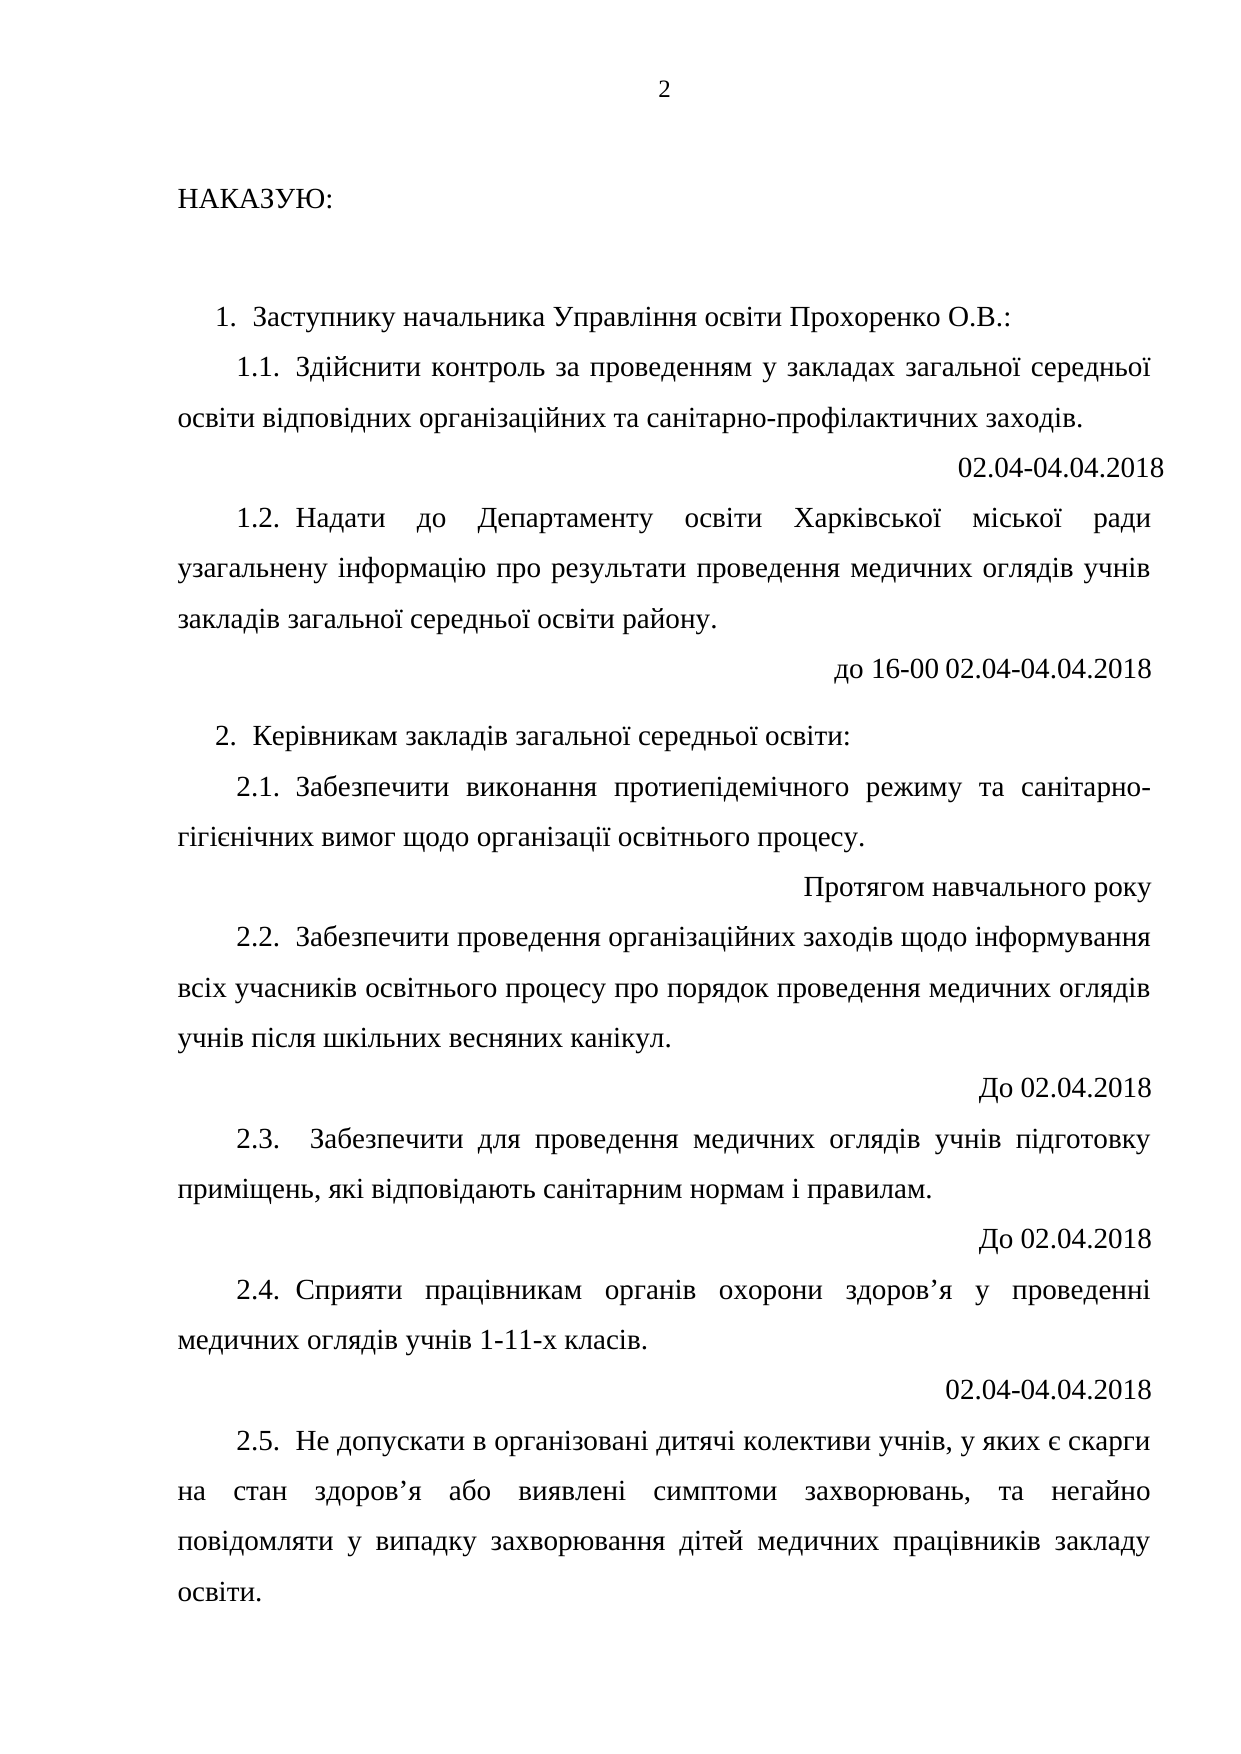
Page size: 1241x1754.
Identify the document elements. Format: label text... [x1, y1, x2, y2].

text До 02.04.2018 [221, 1071, 1152, 1104]
text До 02.04.2018 [236, 1221, 1152, 1255]
list Здійснити контроль за проведенням у закладах загальної середньої освіти відповідних організаційних та санітарно-профілактичних заходів. [177, 349, 1152, 433]
list Не допускати в організовані дитячі колективи учнів, у яких є скарги на стан здоров’я або виявлені симптоми захворювань, та негайно повідомляти у випадку захворювання дітей медичних працівників закладу освіти. [177, 1423, 1152, 1607]
text до 16-00 02.04-04.04.2018 [252, 651, 1152, 685]
list Сприяти працівникам органів охорони здоров’я у проведенні медичних оглядів учнів 1-11-х класів. [177, 1272, 1152, 1356]
list Заступнику начальника Управління освіти Прохоренко О.В.: [215, 299, 1152, 333]
text 02.04-04.04.2018 [177, 450, 1164, 483]
text НАКАЗУЮ: [177, 182, 1152, 215]
list Надати до Департаменту освіти Харківської міської ради узагальнену інформацію про результати проведення медичних оглядів учнів закладів загальної середньої освіти району. [177, 500, 1152, 634]
list Керівникам закладів загальної середньої освіти: [215, 718, 1152, 752]
list Забезпечити для проведення медичних оглядів учнів підготовку приміщень, які відповідають санітарним нормам і правилам. [177, 1121, 1152, 1205]
text Протягом навчального року [221, 869, 1152, 903]
text 02.04-04.04.2018 [236, 1372, 1152, 1406]
list Забезпечити проведення організаційних заходів щодо інформування всіх учасників освітнього процесу про порядок проведення медичних оглядів учнів після шкільних весняних канікул. [177, 919, 1152, 1054]
list Забезпечити виконання протиепідемічного режиму та санітарно-гігієнічних вимог щодо організації освітнього процесу. [177, 769, 1152, 852]
